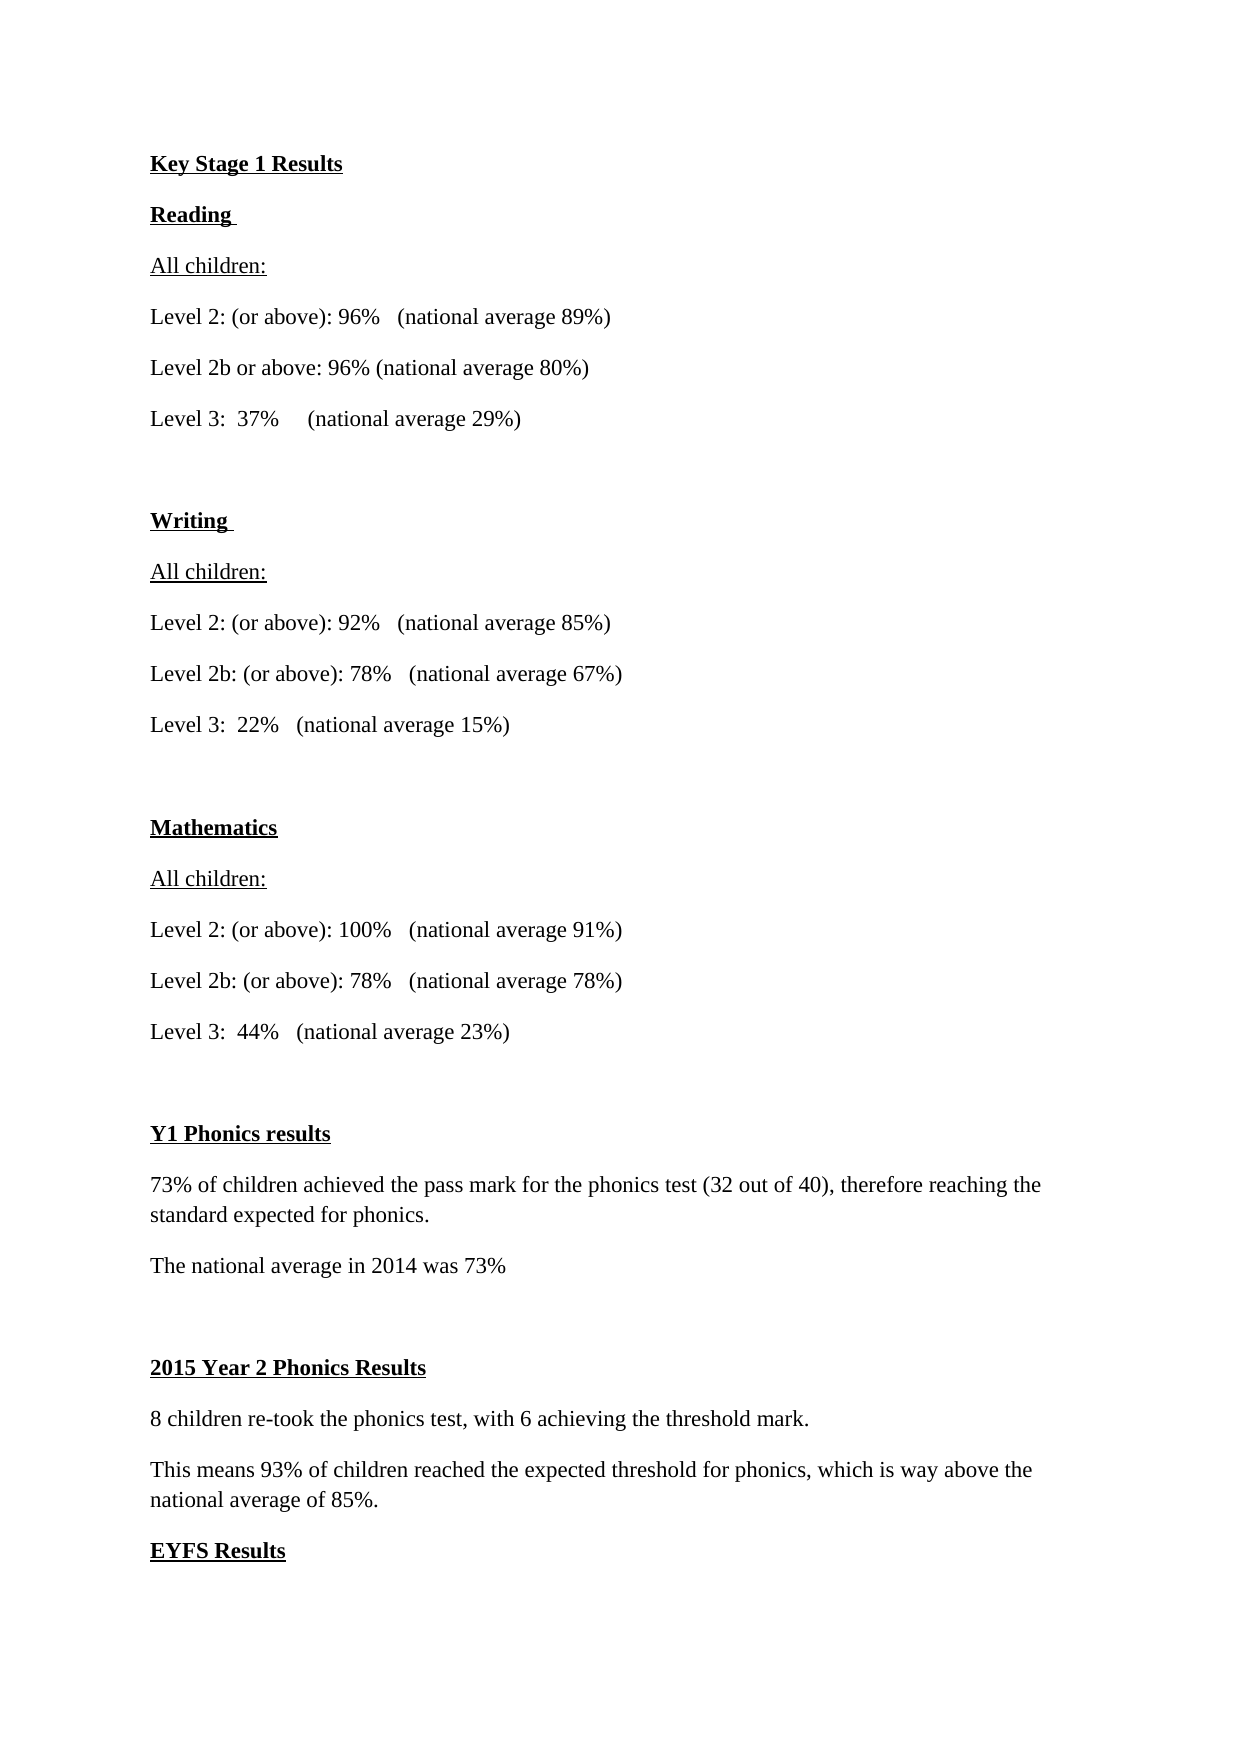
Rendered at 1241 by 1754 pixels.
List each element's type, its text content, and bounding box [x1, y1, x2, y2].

text Level 2b: (or above): 78% (national average 78%) [150, 967, 1090, 993]
text The national average in 2014 was 73% [150, 1252, 1090, 1278]
text Writing [150, 507, 1090, 534]
text All children: [150, 252, 1090, 278]
text All children: [150, 864, 1090, 891]
text 2015 Year 2 Phonics Results [150, 1354, 1090, 1381]
text Y1 Phonics results [150, 1120, 1090, 1146]
text EYFS Results [150, 1537, 1090, 1564]
text Level 2b: (or above): 78% (national average 67%) [150, 660, 1090, 687]
text Level 2b or above: 96% (national average 80%) [150, 354, 1090, 381]
text 8 children re-took the phonics test, with 6 achieving the threshold mark. [150, 1405, 1090, 1432]
text Level 3: 44% (national average 23%) [150, 1018, 1090, 1044]
text Level 2: (or above): 100% (national average 91%) [150, 916, 1090, 942]
text Reading [150, 201, 1090, 227]
text Key Stage 1 Results [150, 150, 1090, 176]
text Level 2: (or above): 96% (national average 89%) [150, 303, 1090, 329]
text Level 2: (or above): 92% (national average 85%) [150, 609, 1090, 636]
text Level 3: 37% (national average 29%) [150, 405, 1090, 432]
text All children: [150, 558, 1090, 585]
text Mathematics [150, 813, 1090, 840]
text This means 93% of children reached the expected threshold for phonics, which is way above the national average of 85%. [150, 1456, 1090, 1513]
text Level 3: 22% (national average 15%) [150, 711, 1090, 738]
text 73% of children achieved the pass mark for the phonics test (32 out of 40), therefore reaching the standard expected for phonics. [150, 1171, 1090, 1227]
